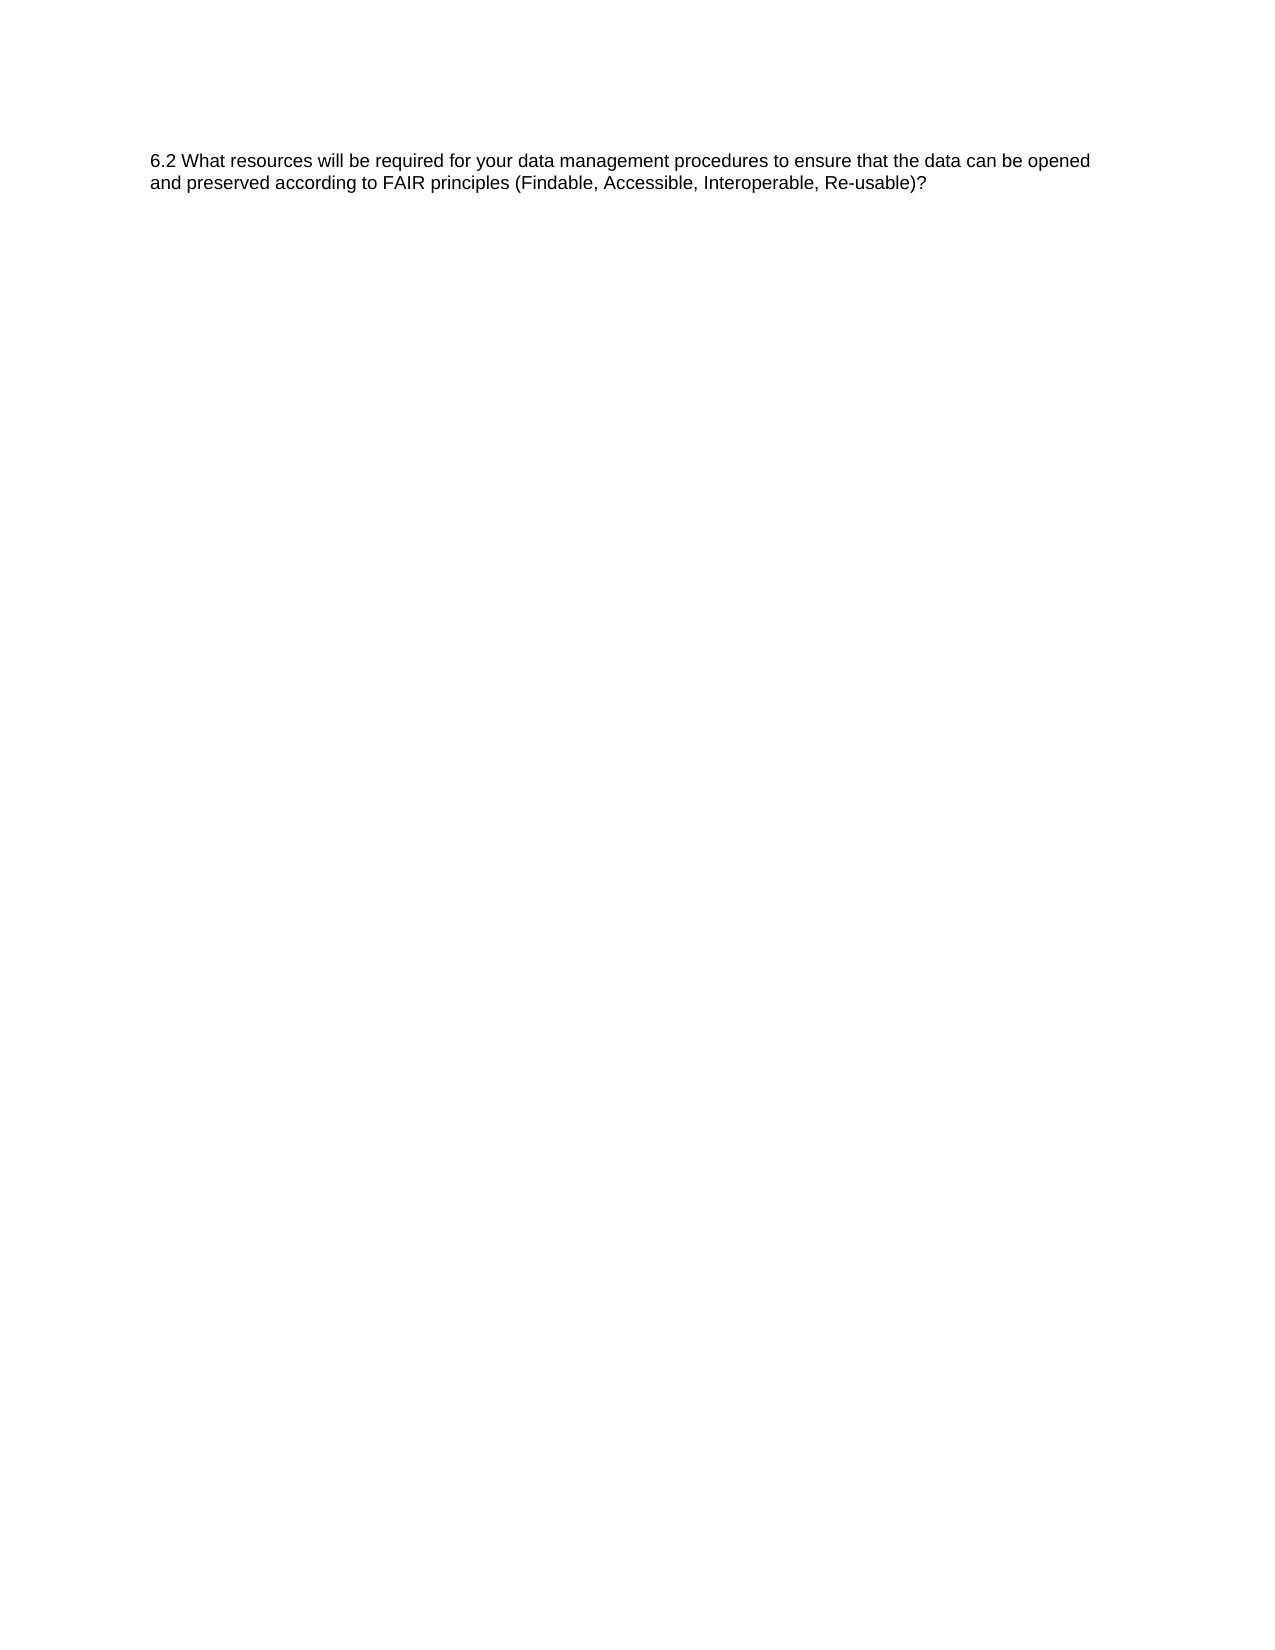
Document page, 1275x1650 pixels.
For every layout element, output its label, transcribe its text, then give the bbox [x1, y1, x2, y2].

text 6.2 What resources will be required for your data management procedures to ensure that the data can be opened and preserved according to FAIR principles (Findable, Accessible, Interoperable, Re-usable)? [150, 150, 1125, 193]
